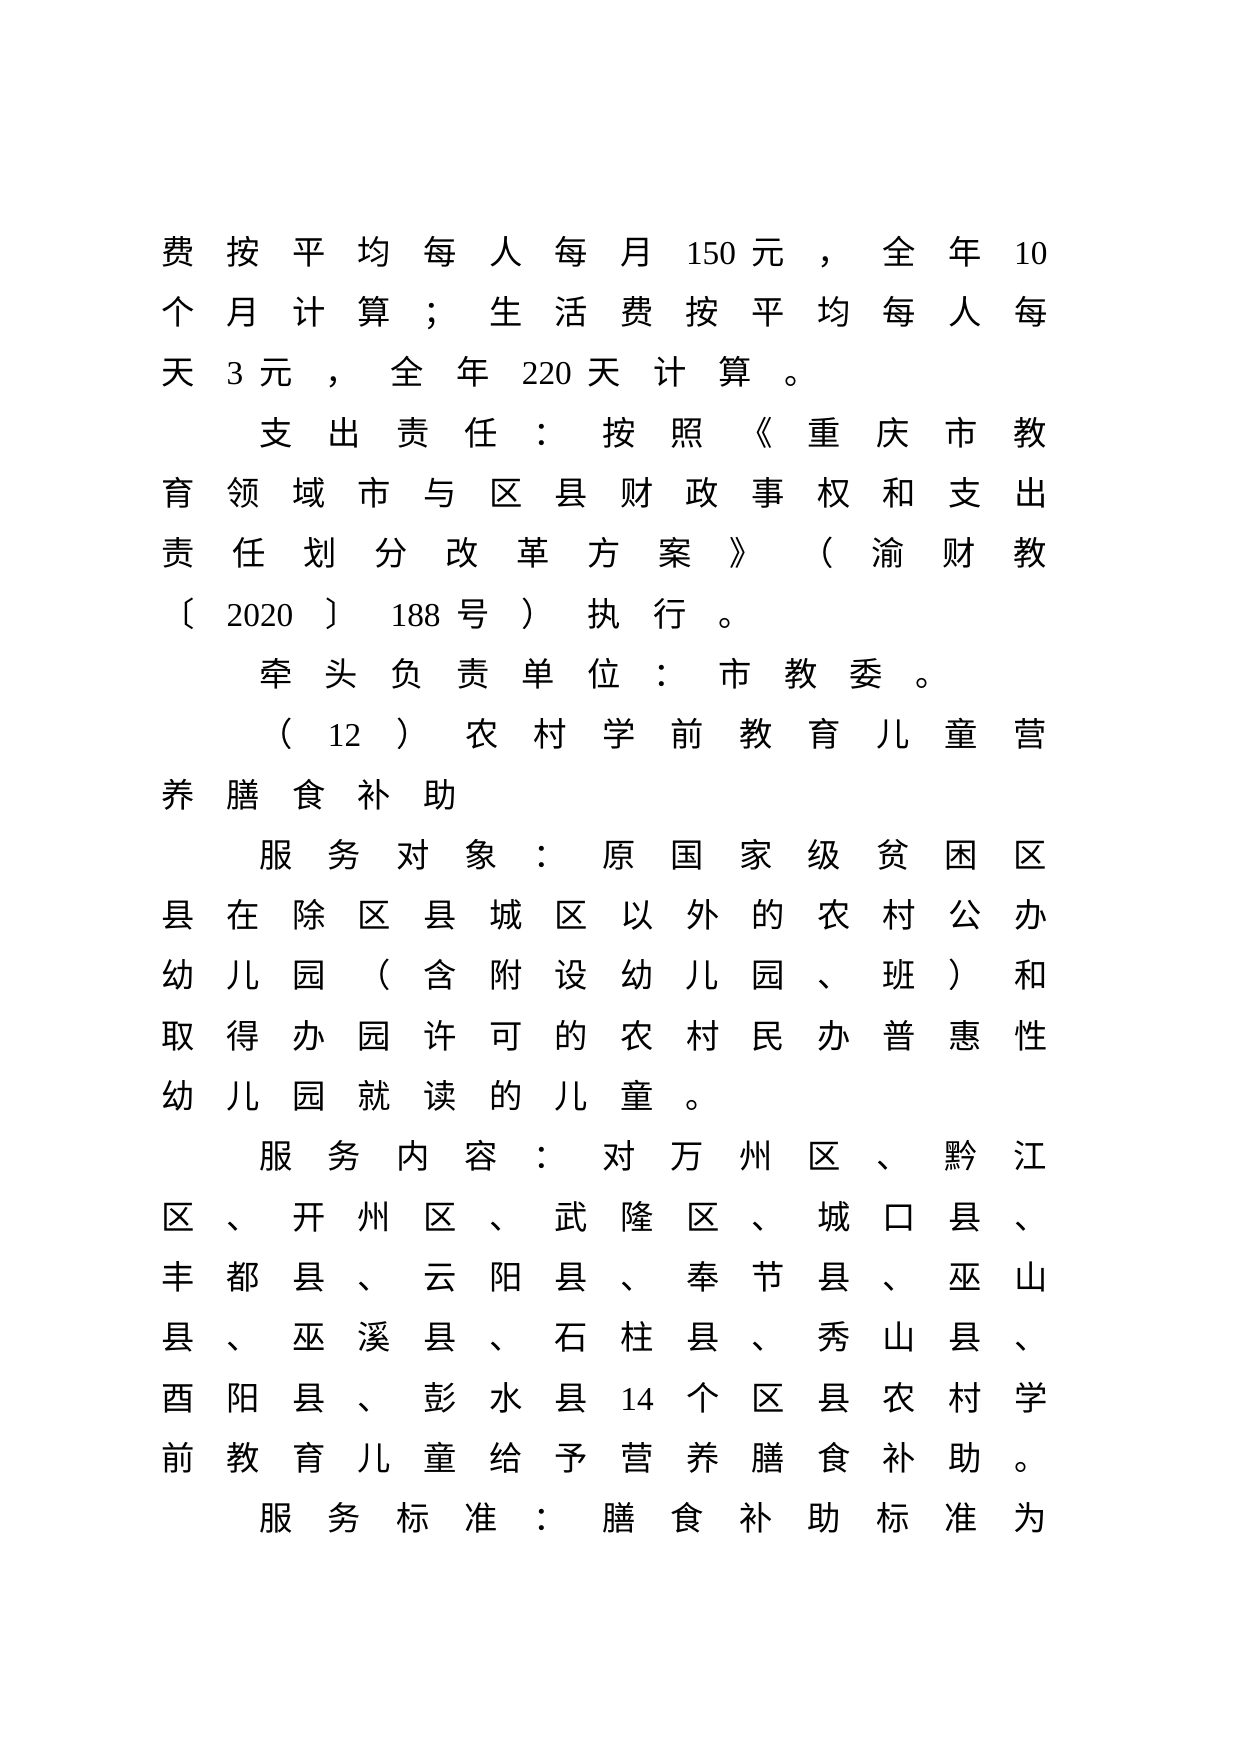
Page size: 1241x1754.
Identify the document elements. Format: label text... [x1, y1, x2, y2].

text 服务标准：膳食补助标准为每生每天4元。 [161, 1486, 1079, 1546]
text 服务内容：对万州区、黔江区、开州区、武隆区、城口县、丰都县、云阳县、奉节县、巫山县、巫溪县、石柱县、秀山县、酉阳县、彭水县14个区县农村学前教育儿童给予营养膳食补助。 [161, 1124, 1079, 1486]
text 牵头负责单位：市教委。 [161, 642, 1079, 702]
text （12）农村学前教育儿童营养膳食补助 [161, 702, 1079, 823]
text 服务对象：原国家级贫困区县在除区县城区以外的农村公办幼儿园（含附设幼儿园、班）和取得办园许可的农村民办普惠性幼儿园就读的儿童。 [161, 823, 1079, 1124]
text 支出责任：按照《重庆市教育领域市与区县财政事权和支出责任划分改革方案》（渝财教〔2020〕188号）执行。 [161, 400, 1079, 642]
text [161, 219, 1079, 400]
